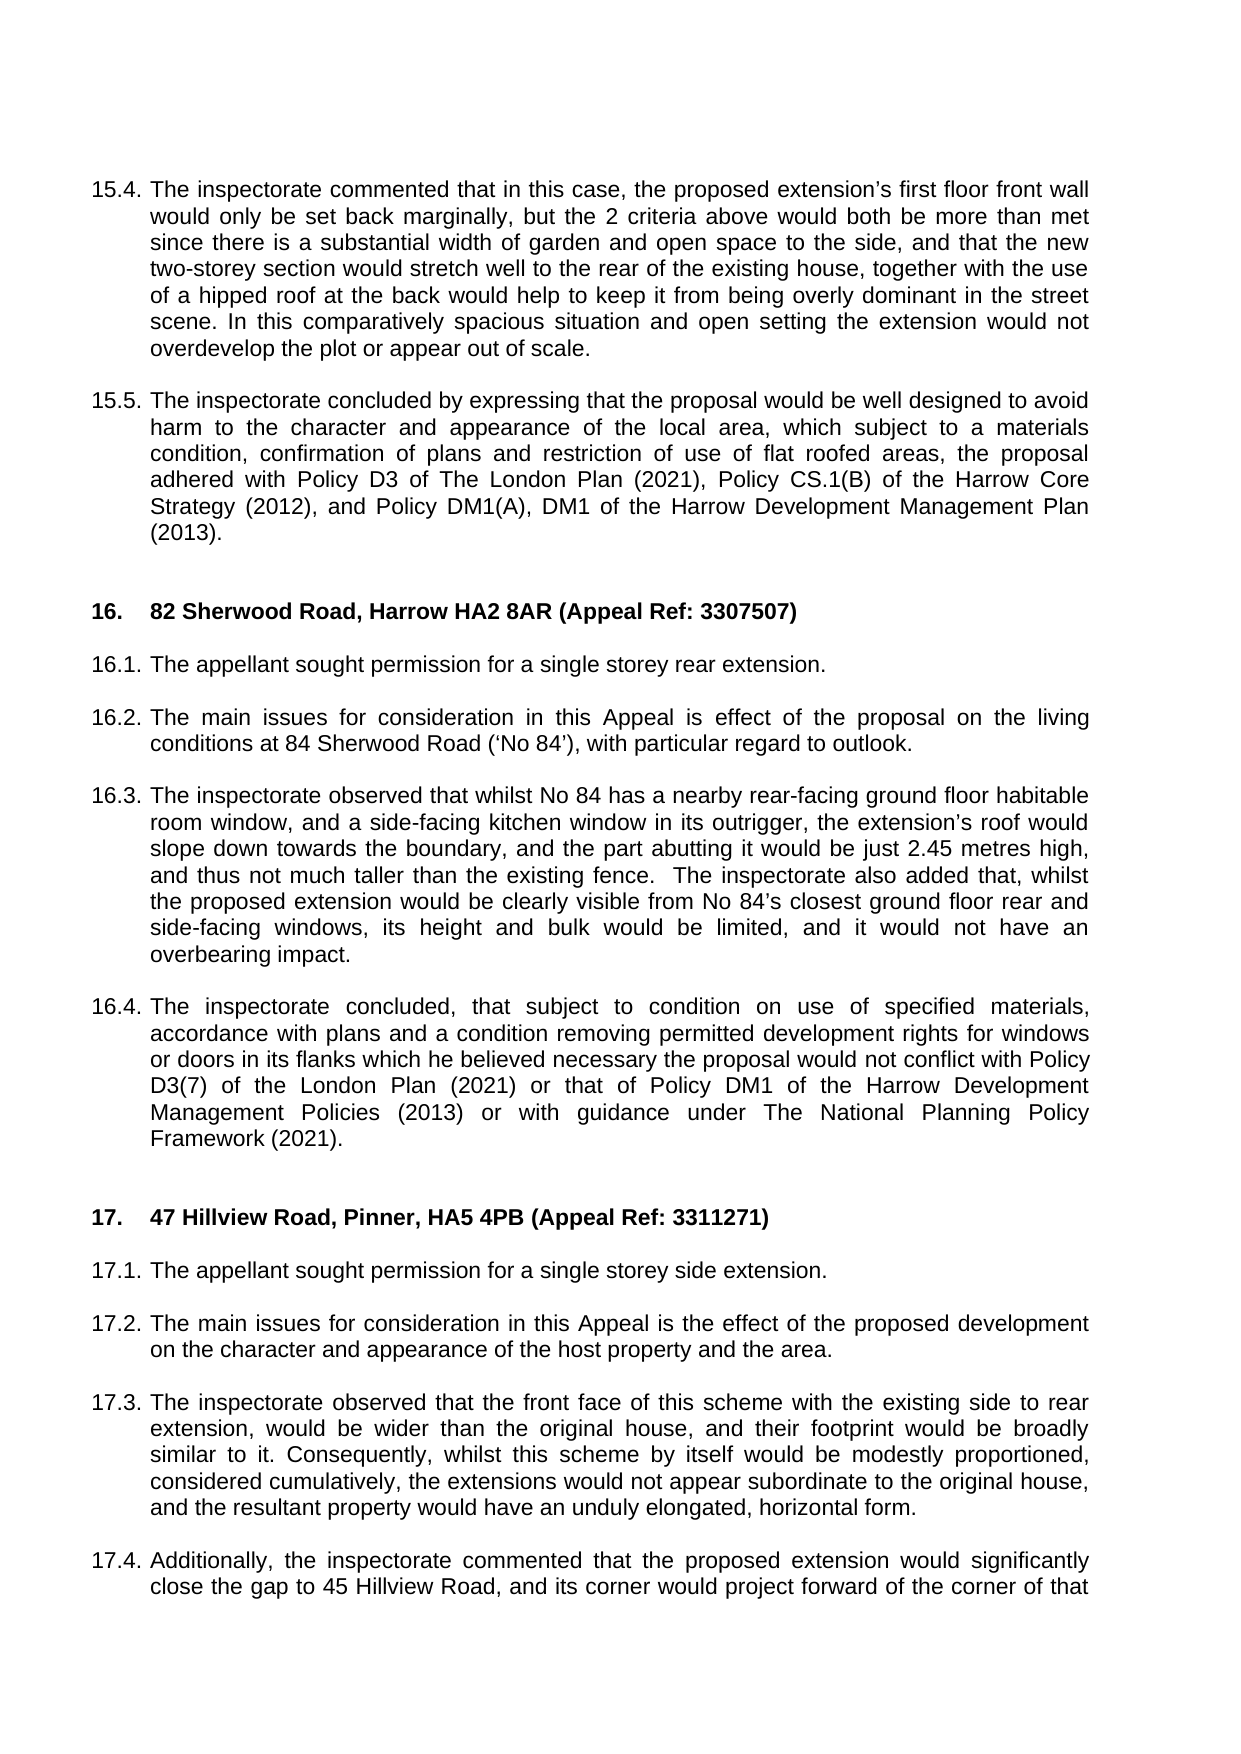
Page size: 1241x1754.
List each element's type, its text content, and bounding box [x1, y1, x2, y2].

list The appellant sought permission for a single storey side extension. [91, 1257, 1090, 1283]
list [91, 1547, 1090, 1599]
list 82 Sherwood Road, Harrow HA2 8AR (Appeal Ref: 3307507) [91, 598, 1090, 624]
list The appellant sought permission for a single storey rear extension. [91, 651, 1090, 677]
list The main issues for consideration in this Appeal is effect of the proposal on the living conditions at 84 Sherwood Road (‘No 84’), with particular regard to outlook. [91, 703, 1090, 756]
list The inspectorate commented that in this case, the proposed extension’s first floor front wall would only be set back marginally, but the 2 criteria above would both be more than met since there is a substantial width of garden and open space to the side, and that the new two-storey section would stretch well to the rear of the existing house, together with the use of a hipped roof at the back would help to keep it from being overly dominant in the street scene. In this comparatively spacious situation and open setting the extension would not overdevelop the plot or appear out of scale. [91, 176, 1090, 361]
list The inspectorate observed that whilst No 84 has a nearby rear-facing ground floor habitable room window, and a side-facing kitchen window in its outrigger, the extension’s roof would slope down towards the boundary, and the part abutting it would be just 2.45 metres high, and thus not much taller than the existing fence. The inspectorate also added that, whilst the proposed extension would be clearly visible from No 84’s closest ground floor rear and side-facing windows, its height and bulk would be limited, and it would not have an overbearing impact. [91, 782, 1090, 967]
list The inspectorate observed that the front face of this scheme with the existing side to rear extension, would be wider than the original house, and their footprint would be broadly similar to it. Consequently, whilst this scheme by itself would be modestly proportioned, considered cumulatively, the extensions would not appear subordinate to the original house, and the resultant property would have an unduly elongated, horizontal form. [91, 1389, 1090, 1520]
list The main issues for consideration in this Appeal is the effect of the proposed development on the character and appearance of the host property and the area. [91, 1309, 1090, 1362]
list The inspectorate concluded, that subject to condition on use of specified materials, accordance with plans and a condition removing permitted development rights for windows or doors in its flanks which he believed necessary the proposal would not conflict with Policy D3(7) of the London Plan (2021) or that of Policy DM1 of the Harrow Development Management Policies (2013) or with guidance under The National Planning Policy Framework (2021). [91, 993, 1090, 1151]
list 47 Hillview Road, Pinner, HA5 4PB (Appeal Ref: 3311271) [91, 1204, 1090, 1231]
list The inspectorate concluded by expressing that the proposal would be well designed to avoid harm to the character and appearance of the local area, which subject to a materials condition, confirmation of plans and restriction of use of flat roofed areas, the proposal adhered with Policy D3 of The London Plan (2021), Policy CS.1(B) of the Harrow Core Strategy (2012), and Policy DM1(A), DM1 of the Harrow Development Management Plan (2013). [91, 387, 1090, 545]
